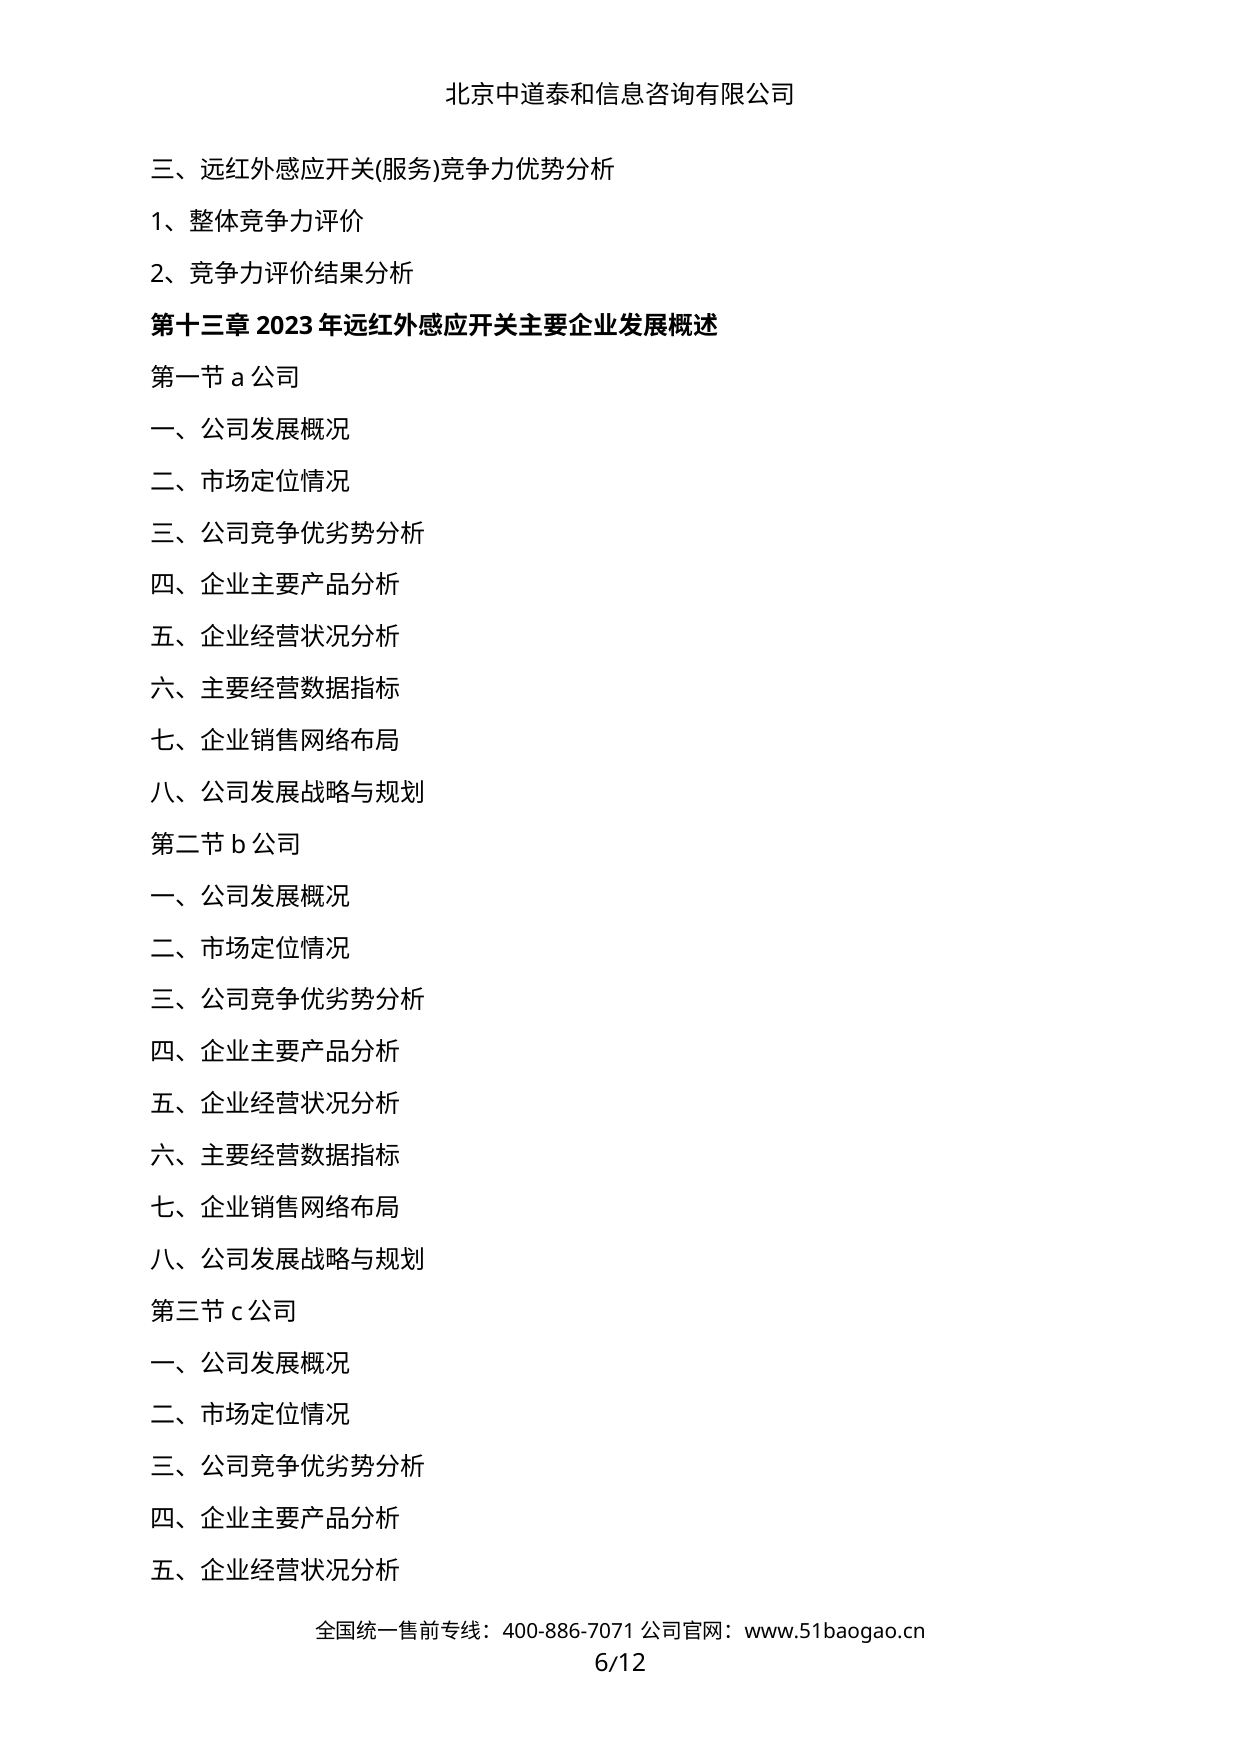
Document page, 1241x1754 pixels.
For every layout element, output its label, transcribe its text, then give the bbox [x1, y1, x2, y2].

text 八、公司发展战略与规划 [150, 1239, 1090, 1276]
text 四、企业主要产品分析 [150, 1499, 1090, 1535]
text 一、公司发展概况 [150, 1343, 1090, 1379]
text 第十三章 2023年远红外感应开关主要企业发展概述 [150, 306, 1090, 342]
text 八、公司发展战略与规划 [150, 772, 1090, 809]
text 五、企业经营状况分析 [150, 617, 1090, 653]
text 2、竞争力评价结果分析 [150, 254, 1090, 290]
text 四、企业主要产品分析 [150, 565, 1090, 601]
text 七、企业销售网络布局 [150, 1187, 1090, 1224]
text 三、远红外感应开关(服务)竞争力优势分析 [150, 150, 1090, 186]
text 1、整体竞争力评价 [150, 202, 1090, 238]
text 二、市场定位情况 [150, 928, 1090, 964]
text 四、企业主要产品分析 [150, 1032, 1090, 1068]
text 三、公司竞争优劣势分析 [150, 1447, 1090, 1483]
text 三、公司竞争优劣势分析 [150, 980, 1090, 1016]
text 五、企业经营状况分析 [150, 1084, 1090, 1120]
text 六、主要经营数据指标 [150, 669, 1090, 705]
text 第三节 c公司 [150, 1291, 1090, 1327]
text 三、公司竞争优劣势分析 [150, 513, 1090, 549]
text 第一节 a公司 [150, 357, 1090, 394]
text 一、公司发展概况 [150, 409, 1090, 446]
text 第二节 b公司 [150, 824, 1090, 861]
text 六、主要经营数据指标 [150, 1136, 1090, 1172]
text 二、市场定位情况 [150, 1395, 1090, 1431]
text 五、企业经营状况分析 [150, 1551, 1090, 1587]
text 七、企业销售网络布局 [150, 721, 1090, 757]
text 二、市场定位情况 [150, 461, 1090, 497]
text 一、公司发展概况 [150, 876, 1090, 912]
